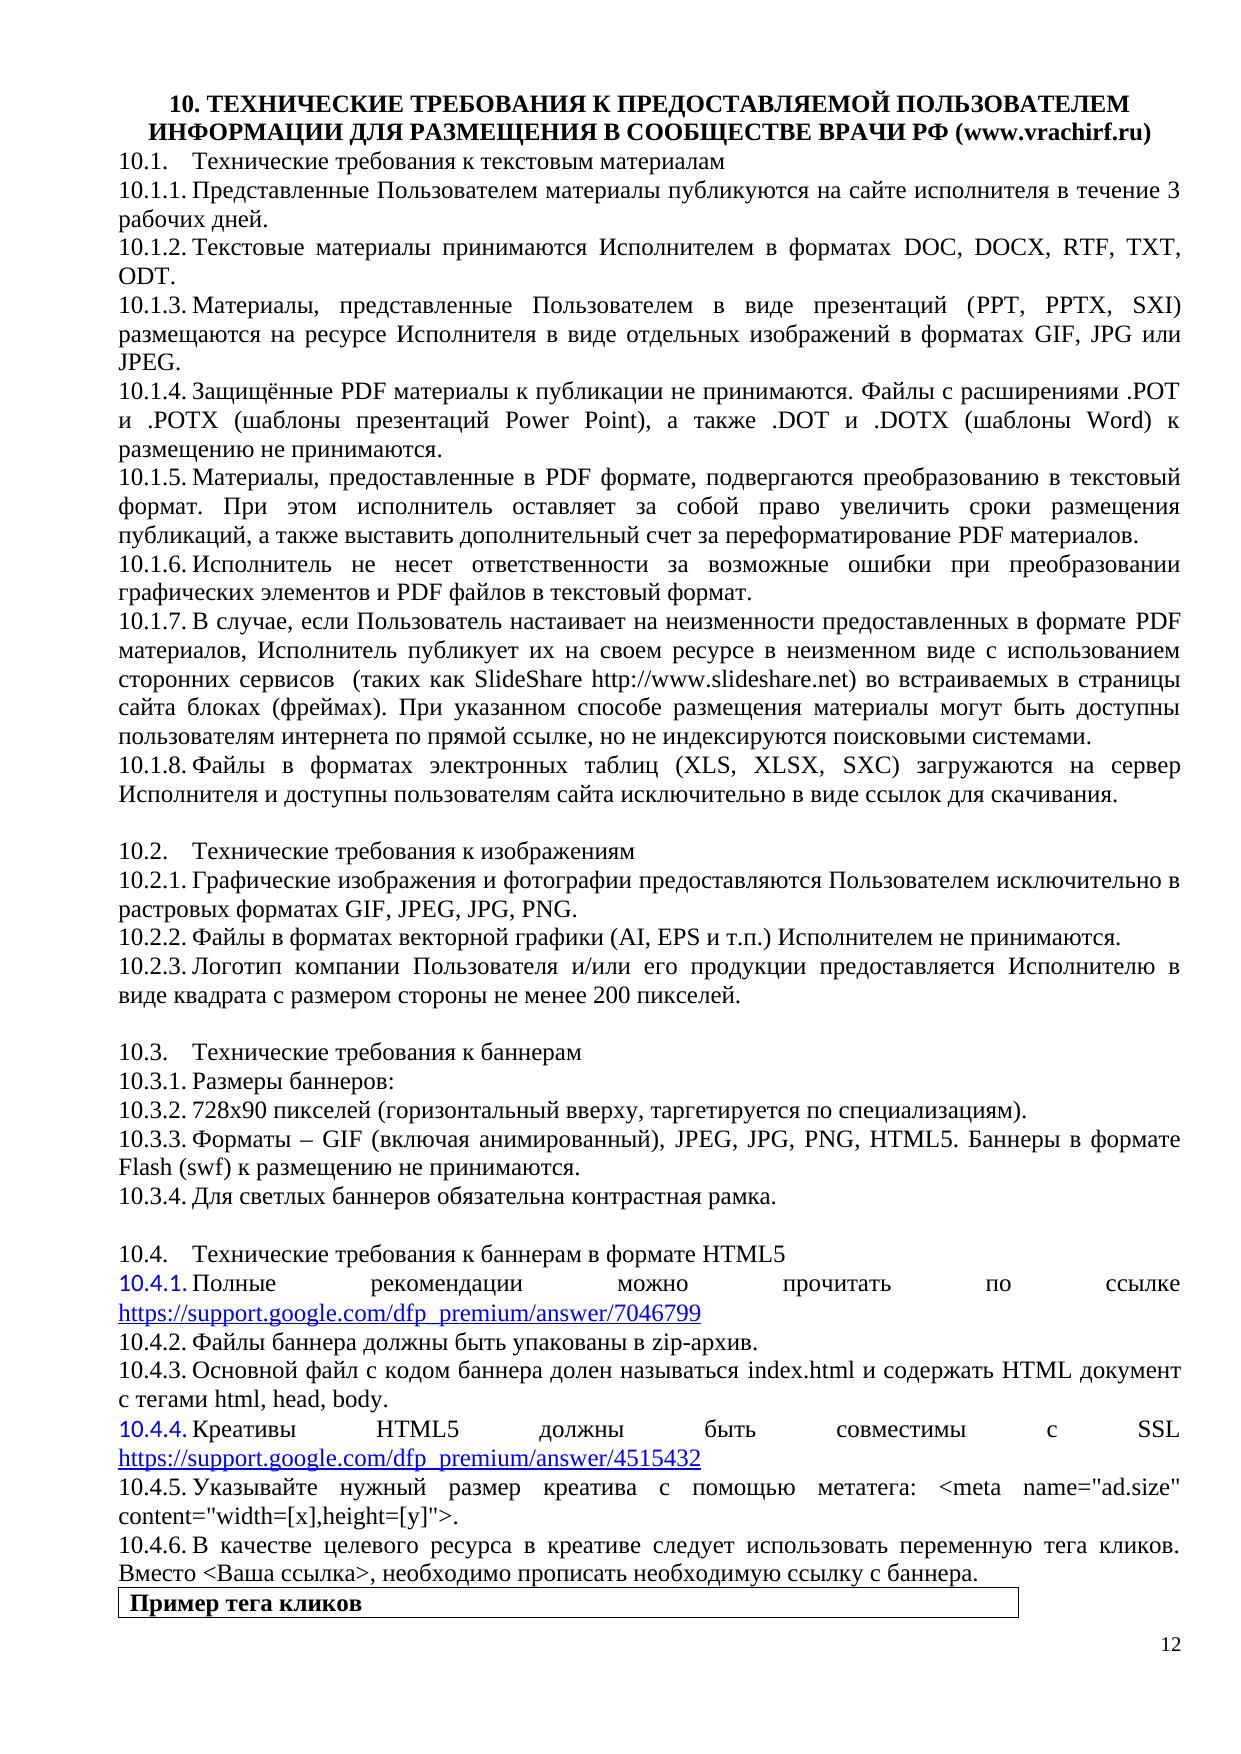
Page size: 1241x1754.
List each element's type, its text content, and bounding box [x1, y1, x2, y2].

list Логотип компании Пользователя и/или его продукции предоставляется Исполнителю в виде квадрата с размером стороны не менее 200 пикселей. [118, 951, 1181, 1009]
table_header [119, 1588, 1018, 1617]
list Технические требования к баннерам [118, 1037, 1181, 1066]
list Размеры баннеров: [118, 1066, 1181, 1095]
list Графические изображения и фотографии предоставляются Пользователем исключительно в растровых форматах GIF, JPEG, JPG, PNG. [118, 865, 1181, 922]
list В случае, если Пользователь настаивает на неизменности предоставленных в формате PDF материалов, Исполнитель публикует их на своем ресурсе в неизменном виде с использованием сторонних сервисов (таких как SlideShare http://www.slideshare.net) во встраиваемых в страницы сайта блоках (фреймах). При указанном способе размещения материалы могут быть доступны пользователям интернета по прямой ссылке, но не индексируются поисковыми системами. [118, 606, 1181, 750]
list Полные рекомендации можно прочитать по ссылке https://support.google.com/dfp_premium/answer/7046799 [118, 1267, 1181, 1327]
list Технические требования к текстовым материалам [118, 146, 1181, 175]
list 10. ТЕХНИЧЕСКИЕ ТРЕБОВАНИЯ К ПРЕДОСТАВЛЯЕМОЙ ПОЛЬЗОВАТЕЛЕМ ИНФОРМАЦИИ ДЛЯ РАЗМЕЩЕНИЯ В СООБЩЕСТВЕ ВРАЧИ РФ (www.vrachirf.ru) [118, 89, 1181, 146]
list Защищённые PDF материалы к публикации не принимаются. Файлы с расширениями .POT и .POTX (шаблоны презентаций Power Point), а также .DOT и .DOTX (шаблоны Word) к размещению не принимаются. [118, 376, 1181, 462]
list 728х90 пикселей (горизонтальный вверху, таргетируется по специализациям). [118, 1095, 1181, 1124]
list Материалы, представленные Пользователем в виде презентаций (PPT, PPTX, SXI) размещаются на ресурсе Исполнителя в виде отдельных изображений в форматах GIF, JPG или JPEG. [118, 290, 1181, 376]
list Файлы в форматах электронных таблиц (XLS, XLSX, SXC) загружаются на сервер Исполнителя и доступны пользователям сайта исключительно в виде ссылок для скачивания. [118, 750, 1181, 807]
list Для светлых баннеров обязательна контрастная рамка. [118, 1181, 1181, 1210]
list Технические требования к баннерам в формате HTML5 [118, 1239, 1181, 1267]
list Форматы – GIF (включая анимированный), JPEG, JPG, PNG, HTML5. Баннеры в формате Flash (swf) к размещению не принимаются. [118, 1124, 1181, 1181]
list Текстовые материалы принимаются Исполнителем в форматах DOC, DOCX, RTF, TXT, ODT. [118, 232, 1181, 290]
list Технические требования к изображениям [118, 836, 1181, 865]
list В качестве целевого ресурса в креативе следует использовать переменную тега кликов. Вместо <Ваша ссылка>, необходимо прописать необходимую ссылку с баннера. [118, 1530, 1181, 1587]
list Креативы HTML5 должны быть совместимы с SSL https://support.google.com/dfp_premium/answer/4515432 [118, 1413, 1181, 1472]
list Материалы, предоставленные в PDF формате, подвергаются преобразованию в текстовый формат. При этом исполнитель оставляет за собой право увеличить сроки размещения публикаций, а также выставить дополнительный счет за переформатирование PDF материалов. [118, 462, 1181, 549]
list Указывайте нужный размер креатива с помощью метатега: <meta name="ad.size" content="width=[x],height=[y]">. [118, 1472, 1181, 1530]
list Файлы баннера должны быть упакованы в zip-архив. [118, 1327, 1181, 1355]
list Основной файл с кодом баннера долен называться index.html и содержать HTML документ с тегами html, head, body. [118, 1355, 1181, 1413]
list Исполнитель не несет ответственности за возможные ошибки при преобразовании графических элементов и PDF файлов в текстовый формат. [118, 549, 1181, 606]
list Файлы в форматах векторной графики (AI, EPS и т.п.) Исполнителем не принимаются. [118, 922, 1181, 951]
list Представленные Пользователем материалы публикуются на сайте исполнителя в течение 3 рабочих дней. [118, 175, 1181, 232]
